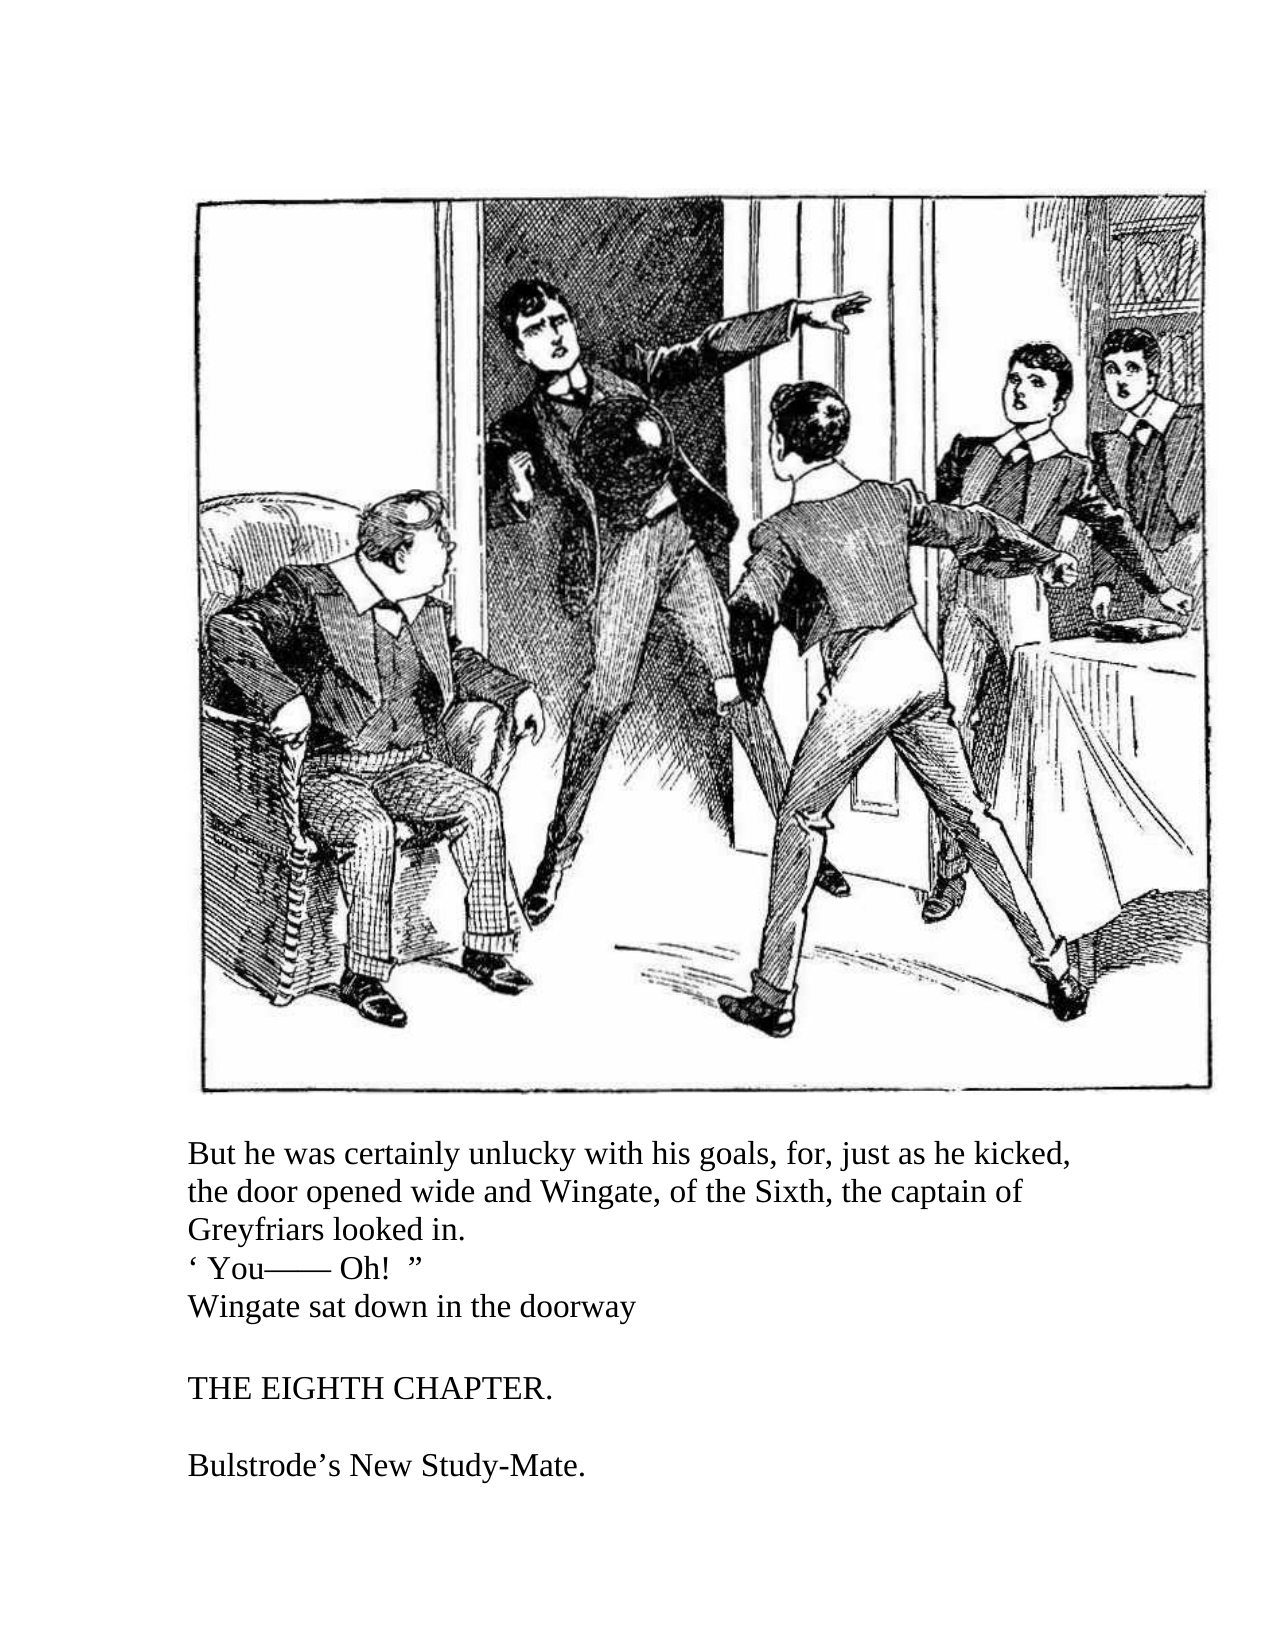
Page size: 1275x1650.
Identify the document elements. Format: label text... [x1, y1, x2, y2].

picture [187, 188, 1218, 1095]
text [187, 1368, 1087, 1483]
text But he was certainly unlucky with his goals, for, just as he kicked, the door opened wide and Wingate, of the Sixth, the captain of Greyfriars looked in. ‘ You—— Oh! ” Wingate sat down in the doorway [187, 1133, 1087, 1325]
